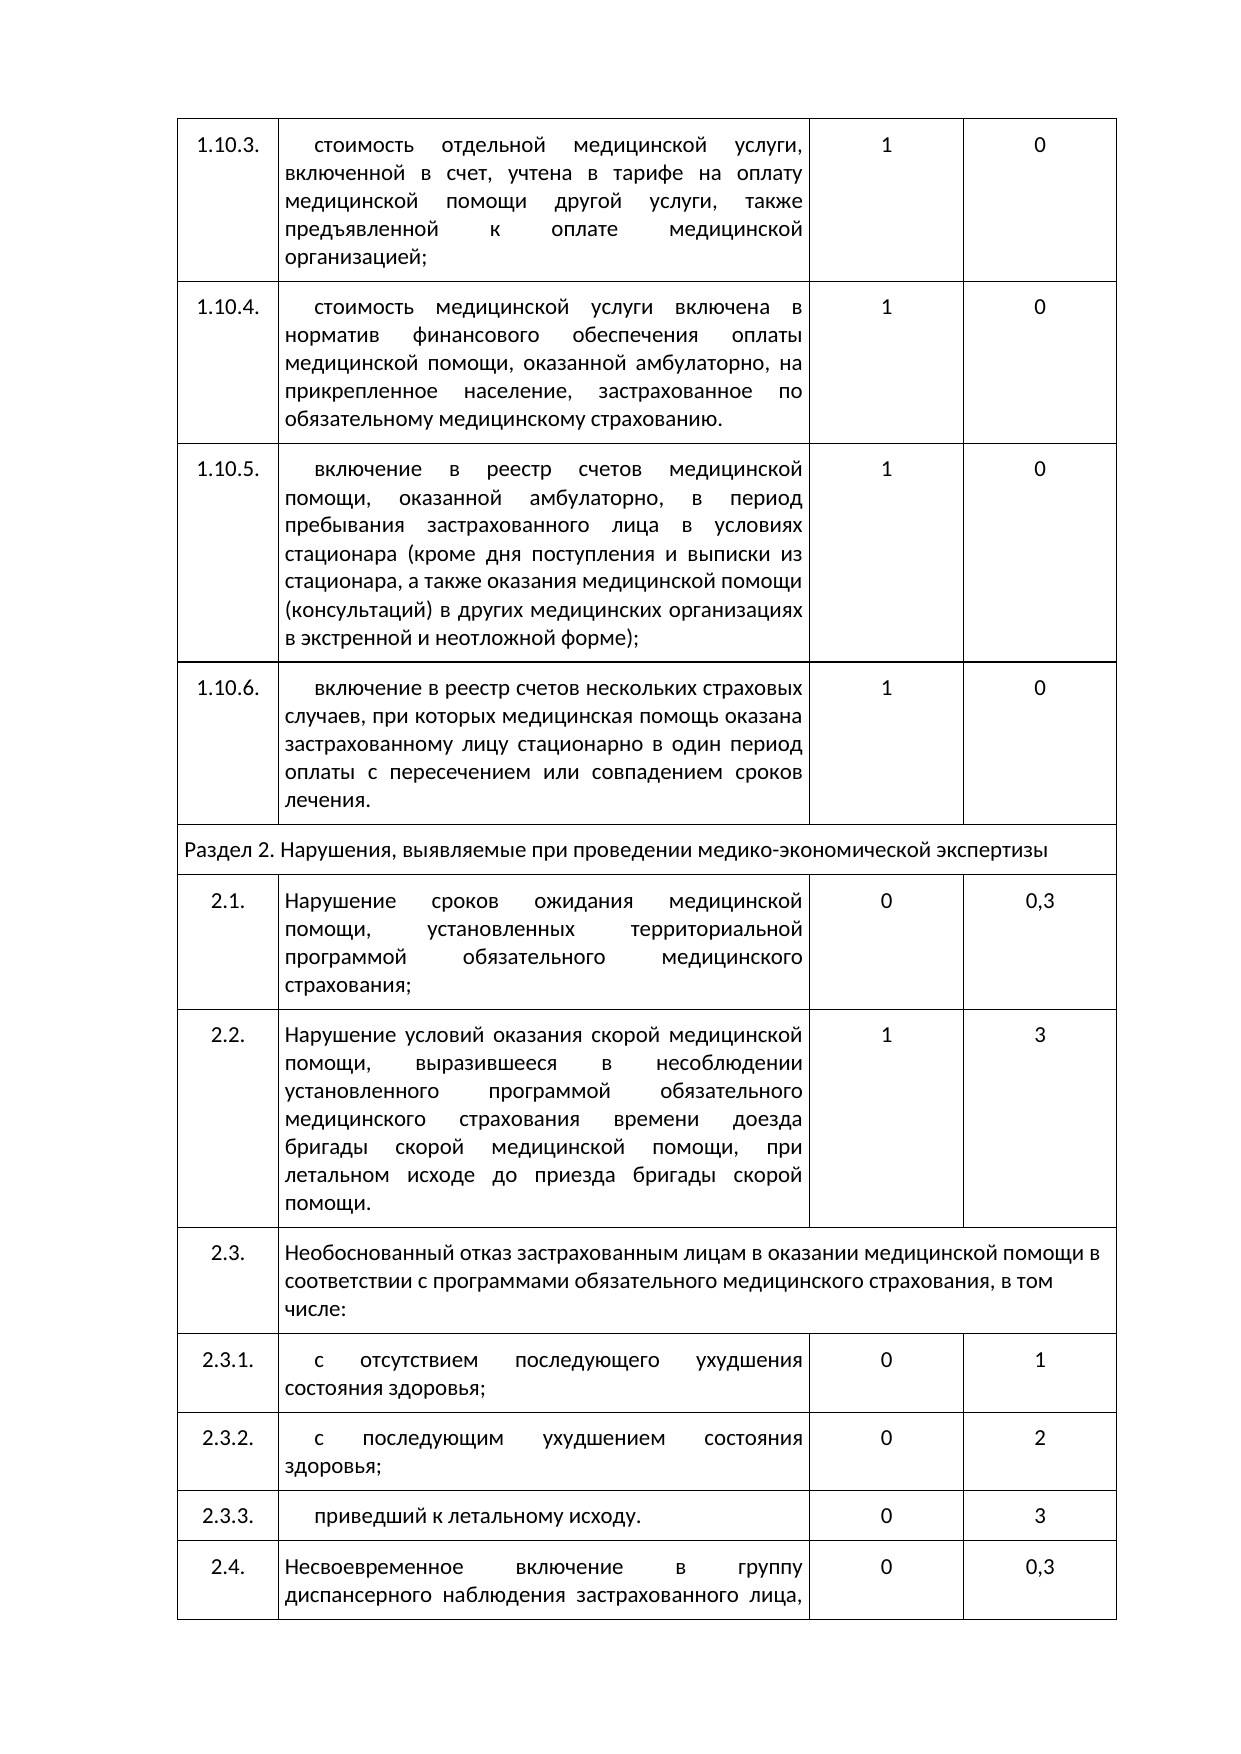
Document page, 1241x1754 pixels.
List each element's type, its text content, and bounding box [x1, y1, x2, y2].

table_cell 0 [810, 875, 963, 1008]
table_cell 1.10.5. [178, 444, 278, 661]
table_cell 1 [810, 1010, 963, 1227]
table_cell 1 [810, 444, 963, 661]
table_cell с отсутствием последующего ухудшения состояния здоровья; [279, 1334, 809, 1412]
table_cell 0 [964, 444, 1116, 661]
table_cell 2.3.3. [178, 1491, 278, 1540]
table_cell 3 [964, 1491, 1116, 1540]
table_cell приведший к летальному исходу. [279, 1491, 809, 1540]
table_cell 1.10.3. [178, 119, 278, 281]
table_cell 0 [810, 1541, 963, 1618]
table_cell включение в реестр счетов нескольких страховых случаев, при которых медицинская помощь оказана застрахованному лицу стационарно в один период оплаты с пересечением или совпадением сроков лечения. [279, 663, 809, 824]
table_cell 0 [810, 1334, 963, 1412]
table_cell 1 [810, 119, 963, 281]
table_cell 1.10.6. [178, 663, 278, 824]
table_cell включение в реестр счетов медицинской помощи, оказанной амбулаторно, в период пребывания застрахованного лица в условиях стационара (кроме дня поступления и выписки из стационара, а также оказания медицинской помощи (консультаций) в других медицинских организациях в экстренной и неотложной форме); [279, 444, 809, 661]
table_cell 0,3 [964, 875, 1116, 1008]
table_cell 2.1. [178, 875, 278, 1008]
table_cell 2.3.2. [178, 1413, 278, 1490]
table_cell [279, 1541, 809, 1618]
table_cell 3 [964, 1010, 1116, 1227]
table_cell Нарушение условий оказания скорой медицинской помощи, выразившееся в несоблюдении установленного программой обязательного медицинского страхования времени доезда бригады скорой медицинской помощи, при летальном исходе до приезда бригады скорой помощи. [279, 1010, 809, 1227]
table_cell 1.10.4. [178, 282, 278, 443]
table_cell 1 [810, 663, 963, 824]
table_cell 2 [964, 1413, 1116, 1490]
table_cell стоимость отдельной медицинской услуги, включенной в счет, учтена в тарифе на оплату медицинской помощи другой услуги, также предъявленной к оплате медицинской организацией; [279, 119, 809, 281]
table_cell 1 [810, 282, 963, 443]
table_cell 0 [964, 119, 1116, 281]
table_cell Нарушение сроков ожидания медицинской помощи, установленных территориальной программой обязательного медицинского страхования; [279, 875, 809, 1008]
table_cell 0 [964, 663, 1116, 824]
table_cell 2.4. [178, 1541, 278, 1618]
table_cell 0 [964, 282, 1116, 443]
table_cell 2.3.1. [178, 1334, 278, 1412]
table_cell Раздел 2. Нарушения, выявляемые при проведении медико-экономической экспертизы [178, 825, 1116, 874]
table_cell с последующим ухудшением состояния здоровья; [279, 1413, 809, 1490]
table_cell 0 [810, 1413, 963, 1490]
table_cell 1 [964, 1334, 1116, 1412]
table_cell 0,3 [964, 1541, 1116, 1618]
table_cell Необоснованный отказ застрахованным лицам в оказании медицинской помощи в соответствии с программами обязательного медицинского страхования, в том числе: [279, 1228, 1116, 1333]
table_cell стоимость медицинской услуги включена в норматив финансового обеспечения оплаты медицинской помощи, оказанной амбулаторно, на прикрепленное население, застрахованное по обязательному медицинскому страхованию. [279, 282, 809, 443]
table_cell 2.2. [178, 1010, 278, 1227]
table_cell 2.3. [178, 1228, 278, 1333]
table_cell 0 [810, 1491, 963, 1540]
